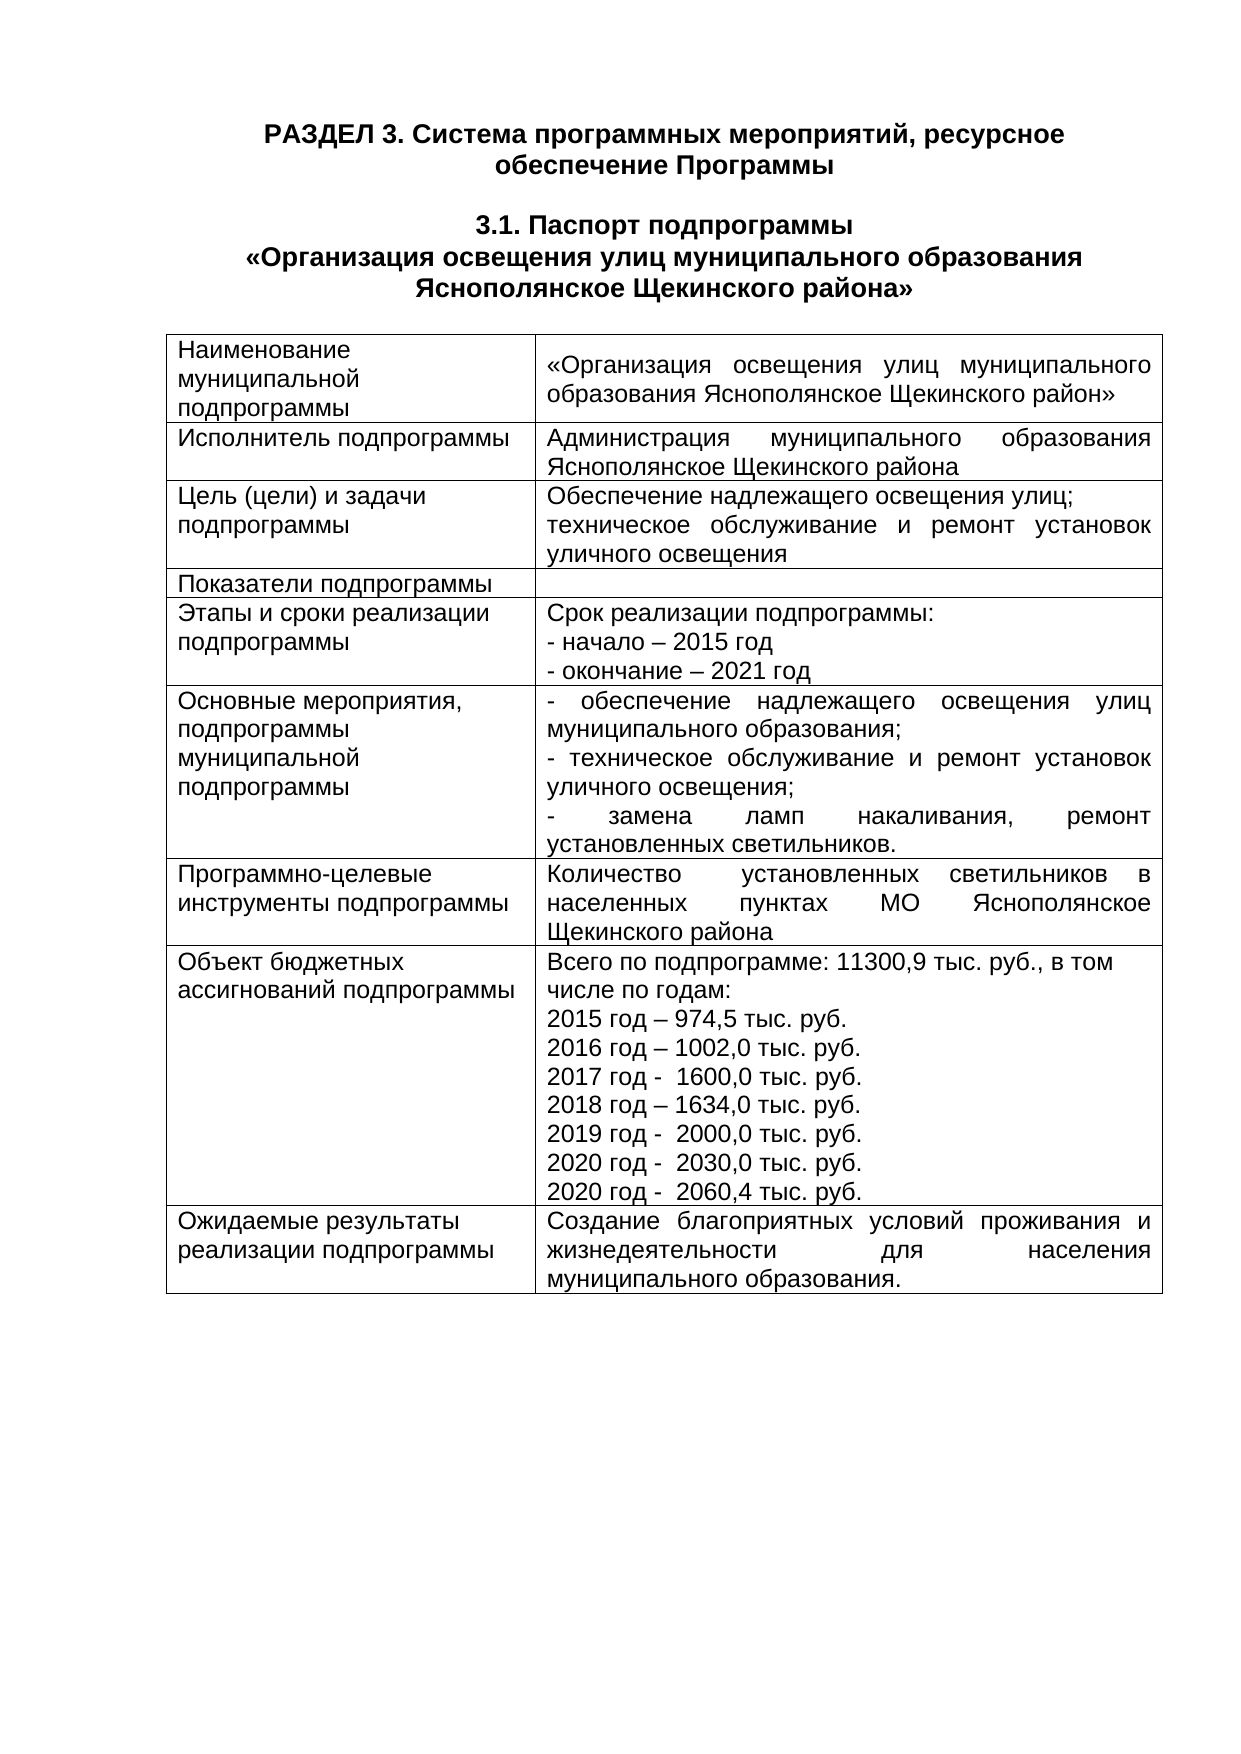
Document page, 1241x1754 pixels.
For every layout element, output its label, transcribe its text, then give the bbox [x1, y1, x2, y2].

table_cell Исполнитель подпрограммы [167, 423, 535, 480]
table_cell Администрация муниципального образования Яснополянское Щекинского района [536, 423, 1162, 480]
table_cell Количество установленных светильников в населенных пунктах МО Яснополянское Щекинского района [536, 859, 1162, 945]
table_cell Ожидаемые результаты реализации подпрограммы [167, 1206, 535, 1292]
table_cell Программно-целевые инструменты подпрограммы [167, 859, 535, 945]
table_cell Объект бюджетных ассигнований подпрограммы [167, 946, 535, 1205]
table_cell Обеспечение надлежащего освещения улиц; техническое обслуживание и ремонт установок уличного освещения [536, 481, 1162, 567]
table_cell - обеспечение надлежащего освещения улиц муниципального образования; - техническое обслуживание и ремонт установок уличного освещения; - замена ламп накаливания, ремонт установленных светильников. [536, 686, 1162, 858]
text 3.1. Паспорт подпрограммы [177, 209, 1152, 241]
table_cell Показатели подпрограммы [167, 569, 535, 597]
text «Организация освещения улиц муниципального образования Яснополянское Щекинского района» [177, 241, 1152, 303]
table_header «Организация освещения улиц муниципального образования Яснополянское Щекинского район» [536, 335, 1162, 422]
table_cell Этапы и сроки реализации подпрограммы [167, 598, 535, 684]
table_cell Создание благоприятных условий проживания и жизнедеятельности для населения муниципального образования. [536, 1206, 1162, 1292]
table_cell Цель (цели) и задачи подпрограммы [167, 481, 535, 567]
table_cell Срок реализации подпрограммы: - начало – 2015 год - окончание – 2021 год [536, 598, 1162, 684]
table_header Наименование муниципальной подпрограммы [167, 335, 535, 422]
table_cell Основные мероприятия, подпрограммы муниципальной подпрограммы [167, 686, 535, 858]
table_cell [536, 569, 1162, 597]
text РАЗДЕЛ 3. Система программных мероприятий, ресурсное обеспечение Программы [177, 118, 1152, 181]
table_cell Всего по подпрограмме: 11300,9 тыс. руб., в том числе по годам: 2015 год – 974,5 тыс. руб. 2016 год – 1002,0 тыс. руб. 2017 год - 1600,0 тыс. руб. 2018 год – 1634,0 тыс. руб. 2019 год - 2000,0 тыс. руб. 2020 год - 2030,0 тыс. руб. 2020 год - 2060,4 тыс. руб. [536, 946, 1162, 1205]
